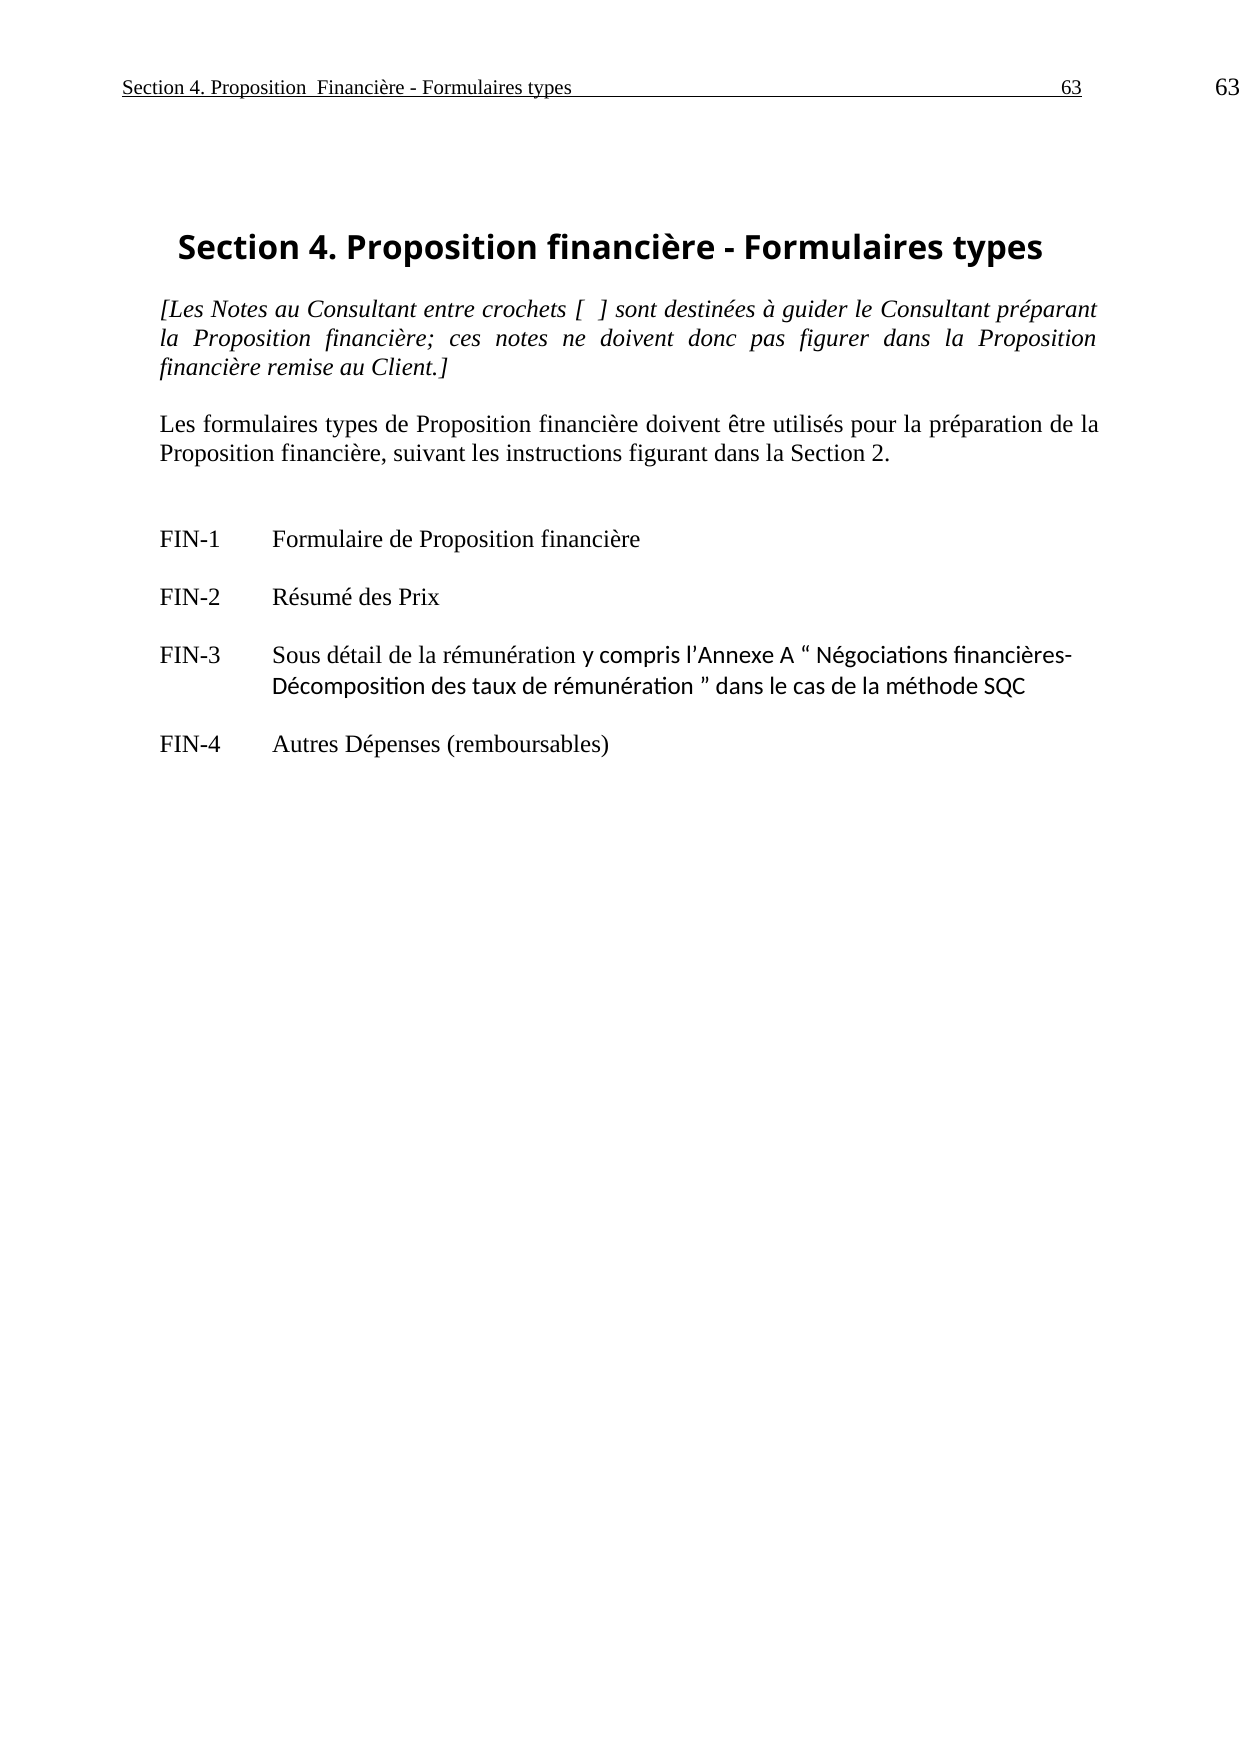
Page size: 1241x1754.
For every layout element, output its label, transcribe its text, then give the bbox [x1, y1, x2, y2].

text FIN-4 Autres Dépenses (remboursables) [159, 729, 1099, 758]
text FIN-3 Sous détail de la rémunération y compris l’Annexe A “ Négociations financières- Décomposition des taux de rémunération ” dans le cas de la méthode SQC [159, 639, 1099, 700]
text Les formulaires types de Proposition financière doivent être utilisés pour la préparation de la Proposition financière, suivant les instructions figurant dans la Section 2. [159, 409, 1099, 467]
text FIN-1 Formulaire de Proposition financière [159, 524, 1099, 553]
text Section 4. Proposition financière - Formulaires types [122, 224, 1099, 269]
text FIN-2 Résumé des Prix [159, 582, 1099, 611]
text [Les Notes au Consultant entre crochets [ ] sont destinées à guider le Consultant préparant la Proposition financière; ces notes ne doivent donc pas figurer dans la Proposition financière remise au Client.] [159, 294, 1099, 381]
